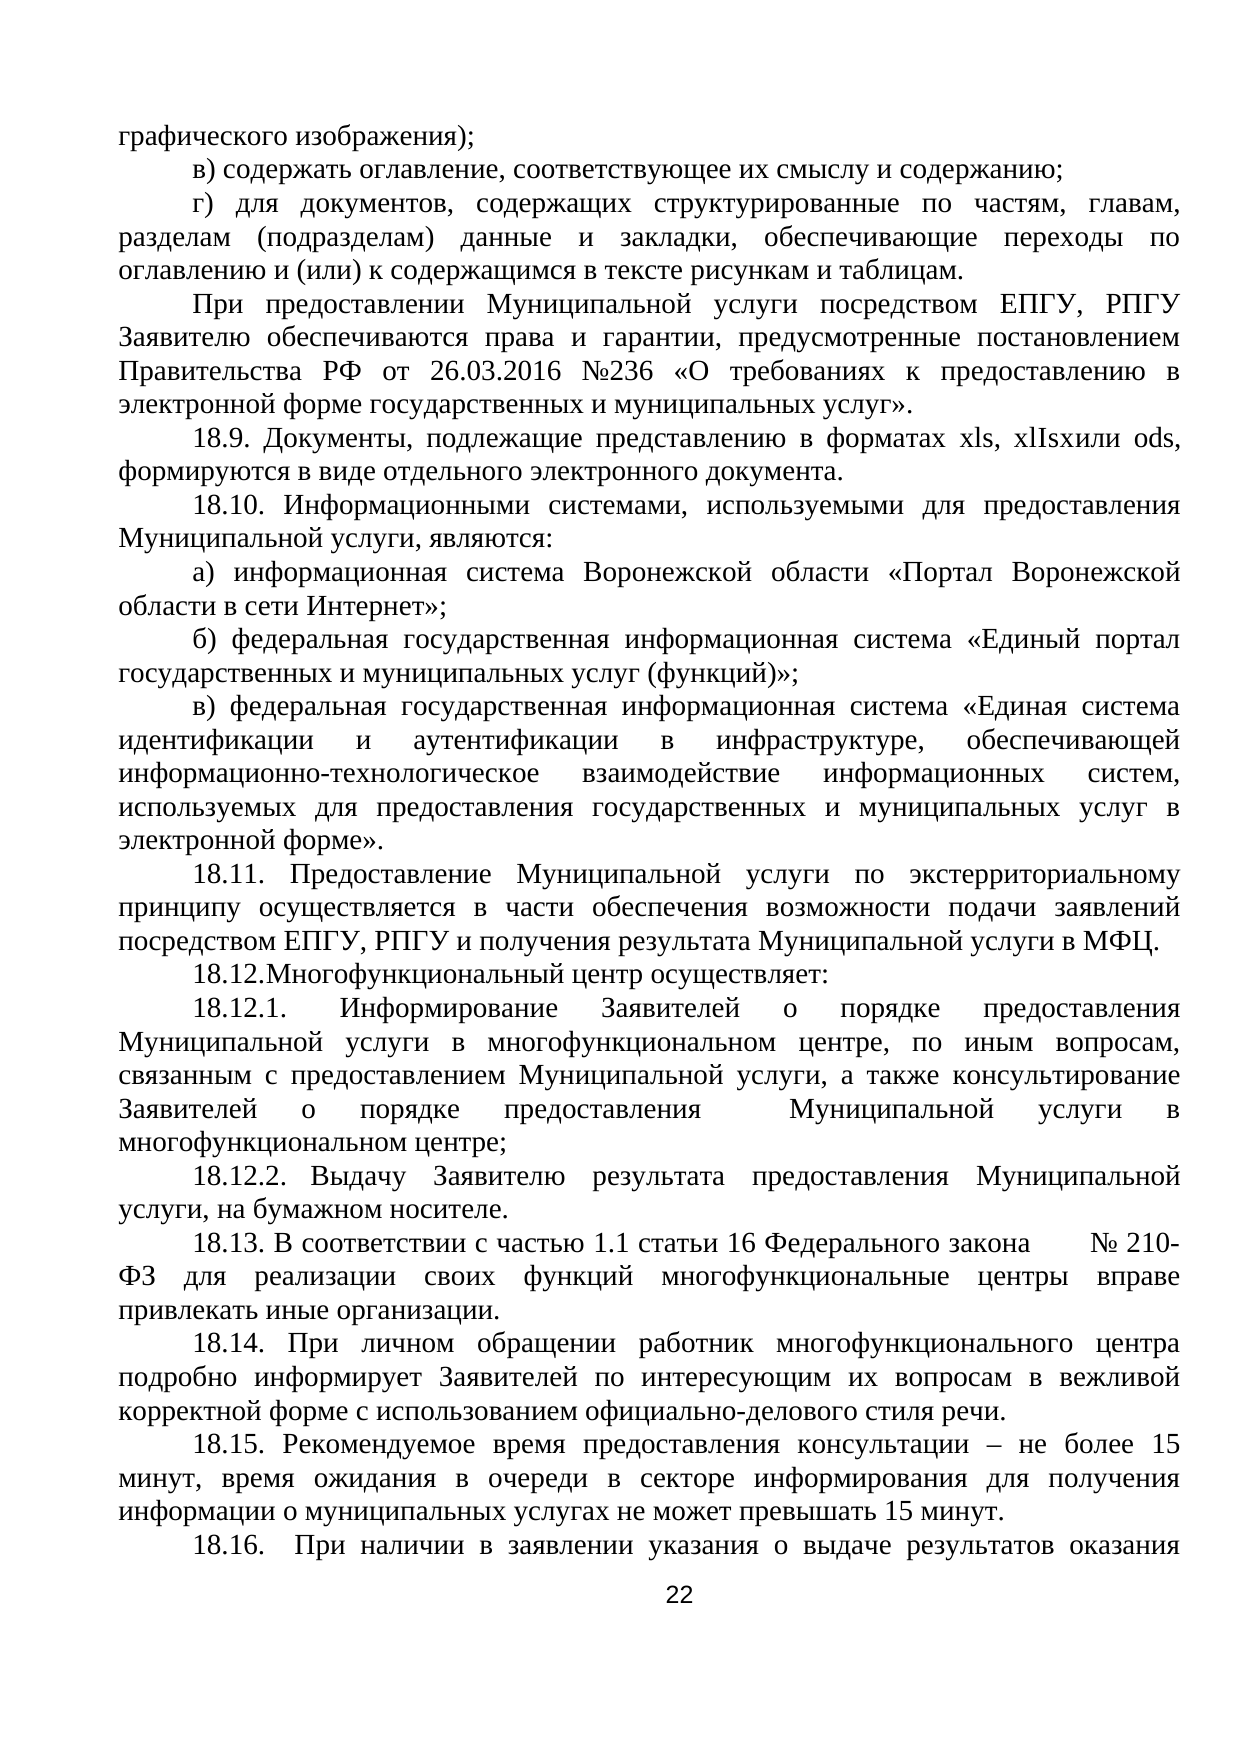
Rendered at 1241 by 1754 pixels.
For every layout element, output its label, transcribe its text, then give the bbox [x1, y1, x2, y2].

text а) информационная система Воронежской области «Портал Воронежской области в сети Интернет»; [118, 554, 1181, 621]
text в) федеральная государственная информационная система «Единая система идентификации и аутентификации в инфраструктуре, обеспечивающей информационно-технологическое взаимодействие информационных систем, используемых для предоставления государственных и муниципальных услуг в электронной форме». [118, 688, 1181, 856]
text 18.15. Рекомендуемое время предоставления консультации – не более 15 минут, время ожидания в очереди в секторе информирования для получения информации о муниципальных услугах не может превышать 15 минут. [118, 1426, 1181, 1527]
text При предоставлении Муниципальной услуги посредством ЕПГУ, РПГУ Заявителю обеспечиваются права и гарантии, предусмотренные постановлением Правительства РФ от 26.03.2016 №236 «О требованиях к предоставлению в электронной форме государственных и муниципальных услуг». [118, 286, 1181, 420]
text б) федеральная государственная информационная система «Единый портал государственных и муниципальных услуг (функций)»; [118, 621, 1181, 688]
text 18.14. При личном обращении работник многофункционального центра подробно информирует Заявителей по интересующим их вопросам в вежливой корректной форме с использованием официально-делового стиля речи. [118, 1326, 1181, 1426]
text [118, 1527, 1181, 1560]
text 18.9. Документы, подлежащие представлению в форматах xls, xlIsxили ods, формируются в виде отдельного электронного документа. [118, 420, 1181, 487]
text 18.13. В соответствии с частью 1.1 статьи 16 Федерального закона № 210-ФЗ для реализации своих функций многофункциональные центры вправе привлекать иные организации. [118, 1225, 1181, 1326]
text 18.10. Информационными системами, используемыми для предоставления Муниципальной услуги, являются: [118, 487, 1181, 554]
text г) для документов, содержащих структурированные по частям, главам, разделам (подразделам) данные и закладки, обеспечивающие переходы по оглавлению и (или) к содержащимся в тексте рисункам и таблицам. [118, 185, 1181, 286]
list Выдачу Заявителю результата предоставления Муниципальной услуги, на бумажном носителе. [118, 1158, 1181, 1225]
list Информирование Заявителей о порядке предоставления Муниципальной услуги в многофункциональном центре, по иным вопросам, связанным с предоставлением Муниципальной услуги, а также консультирование Заявителей о порядке предоставления Муниципальной услуги в многофункциональном центре; [118, 990, 1181, 1158]
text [118, 118, 1181, 152]
text 18.11. Предоставление Муниципальной услуги по экстерриториальному принципу осуществляется в части обеспечения возможности подачи заявлений посредством ЕПГУ, РПГУ и получения результата Муниципальной услуги в МФЦ. [118, 856, 1181, 957]
list Многофункциональный центр осуществляет: [118, 957, 1181, 990]
text в) содержать оглавление, соответствующее их смыслу и содержанию; [118, 152, 1181, 185]
